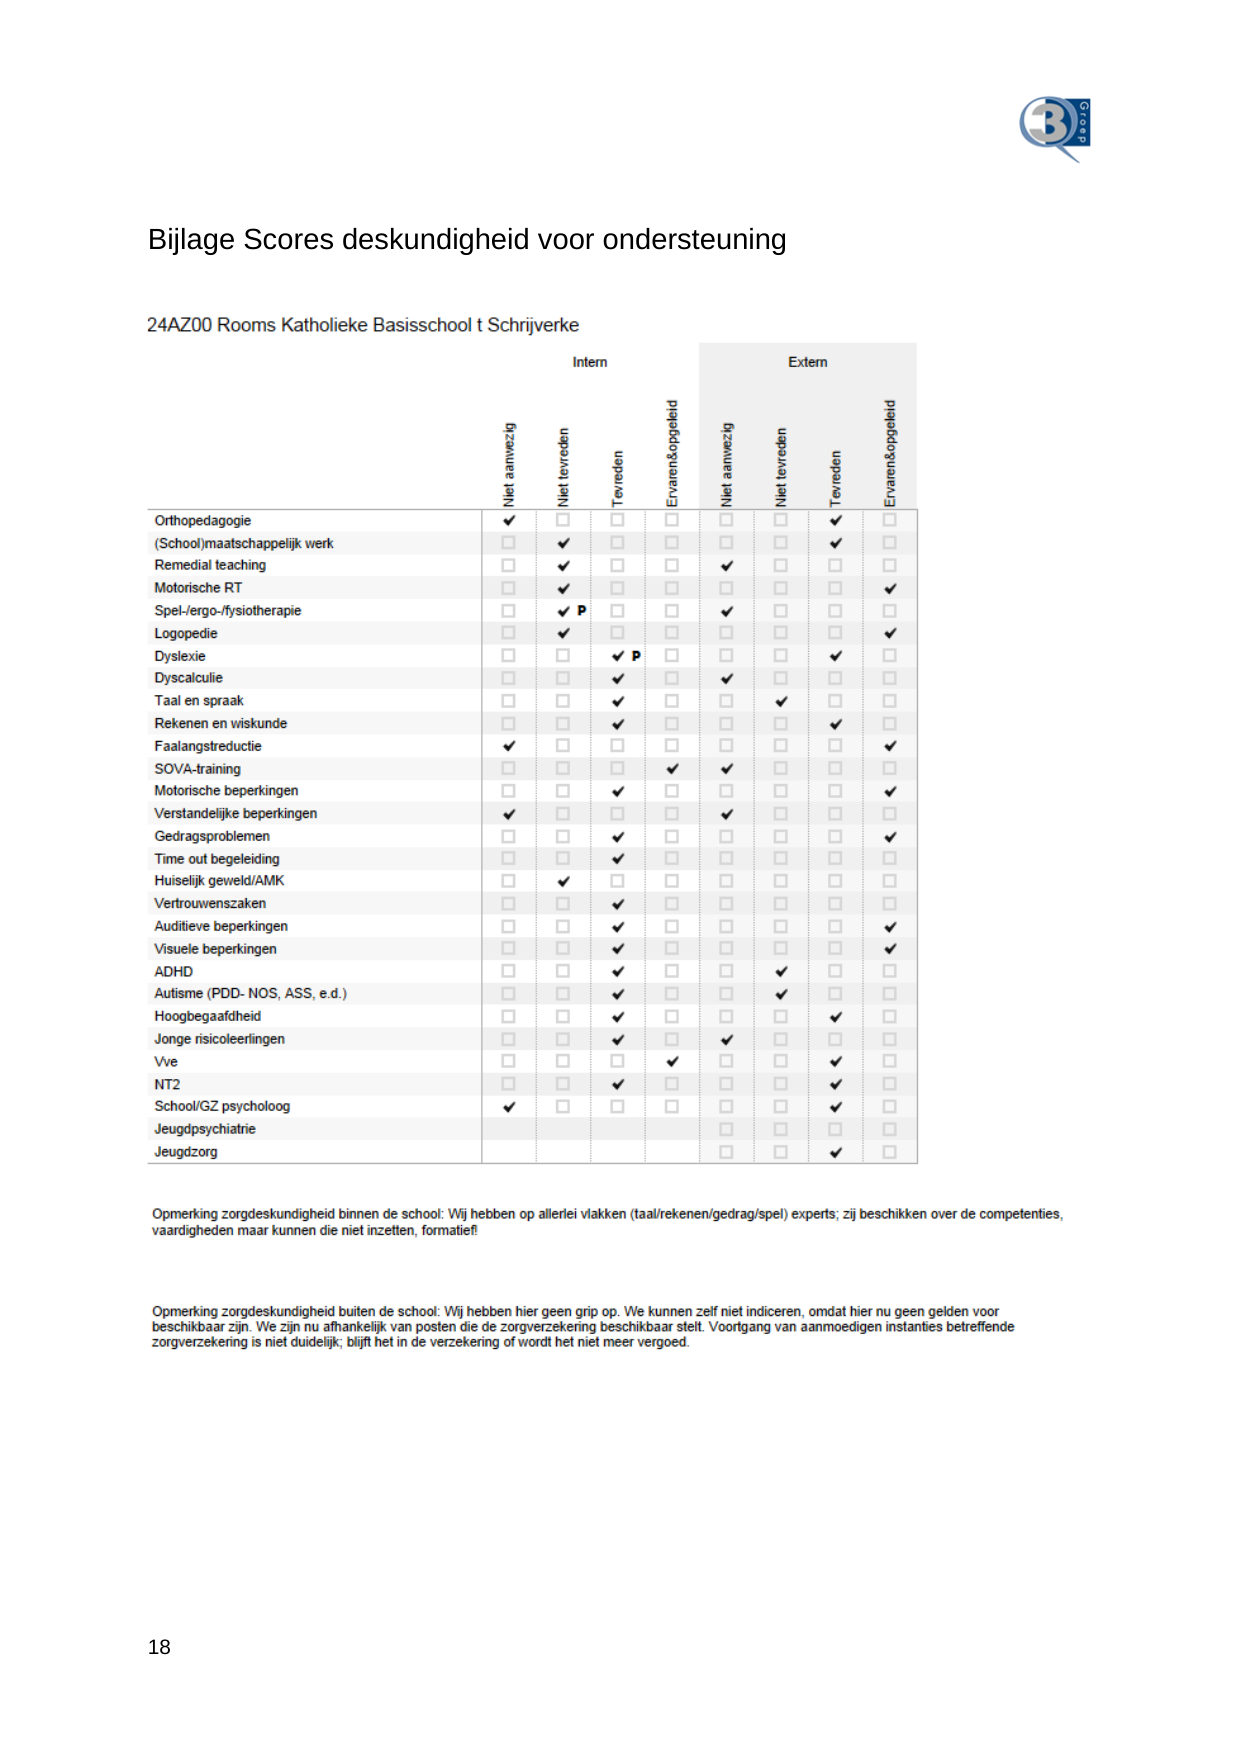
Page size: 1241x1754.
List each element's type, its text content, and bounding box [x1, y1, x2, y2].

picture [1018, 94, 1093, 165]
picture [147, 292, 1093, 1386]
text Bijlage Scores deskundigheid voor ondersteuning [148, 222, 1093, 256]
